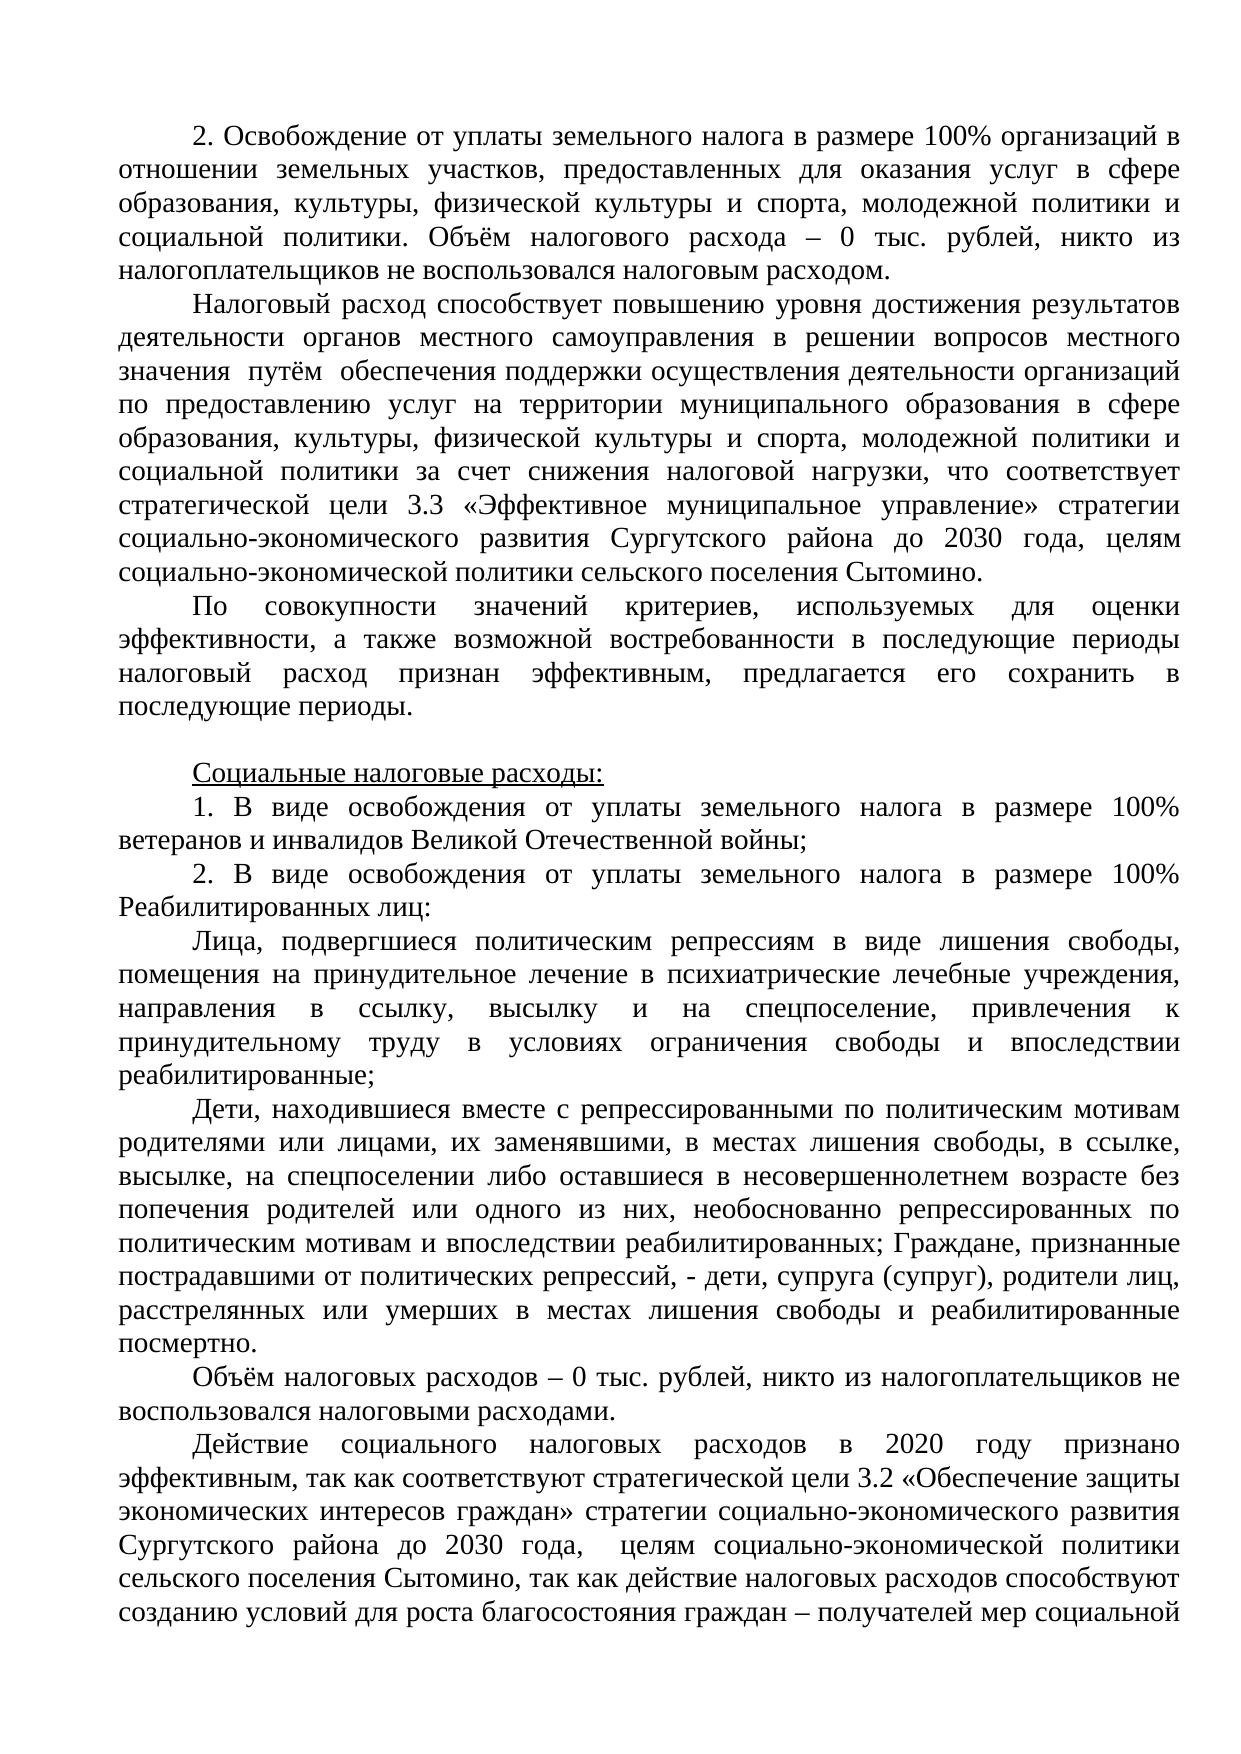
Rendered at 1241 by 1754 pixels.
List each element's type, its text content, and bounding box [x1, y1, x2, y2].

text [118, 1426, 1181, 1627]
text 2. В виде освобождения от уплаты земельного налога в размере 100% Реабилитированных лиц: [118, 856, 1181, 923]
text Налоговый расход способствует повышению уровня достижения результатов деятельности органов местного самоуправления в решении вопросов местного значения путём обеспечения поддержки осуществления деятельности организаций по предоставлению услуг на территории муниципального образования в сфере образования, культуры, физической культуры и спорта, молодежной политики и социальной политики за счет снижения налоговой нагрузки, что соответствует стратегической цели 3.3 «Эффективное муниципальное управление» стратегии социально-экономического развития Сургутского района до 2030 года, целям социально-экономической политики сельского поселения Сытомино. [118, 286, 1181, 588]
text 2. Освобождение от уплаты земельного налога в размере 100% организаций в отношении земельных участков, предоставленных для оказания услуг в сфере образования, культуры, физической культуры и спорта, молодежной политики и социальной политики. Объём налогового расхода – 0 тыс. рублей, никто из налогоплательщиков не воспользовался налоговым расходом. [118, 118, 1181, 286]
text Объём налоговых расходов – 0 тыс. рублей, никто из налогоплательщиков не воспользовался налоговыми расходами. [118, 1359, 1181, 1426]
text Лица, подвергшиеся политическим репрессиям в виде лишения свободы, помещения на принудительное лечение в психиатрические лечебные учреждения, направления в ссылку, высылку и на спецпоселение, привлечения к принудительному труду в условиях ограничения свободы и впоследствии реабилитированные; [118, 923, 1181, 1091]
text По совокупности значений критериев, используемых для оценки эффективности, а также возможной востребованности в последующие периоды налоговый расход признан эффективным, предлагается его сохранить в последующие периоды. [118, 588, 1181, 722]
text 1. В виде освобождения от уплаты земельного налога в размере 100% ветеранов и инвалидов Великой Отечественной войны; [118, 789, 1181, 856]
text Дети, находившиеся вместе с репрессированными по политическим мотивам родителями или лицами, их заменявшими, в местах лишения свободы, в ссылке, высылке, на спецпоселении либо оставшиеся в несовершеннолетнем возрасте без попечения родителей или одного из них, необоснованно репрессированных по политическим мотивам и впоследствии реабилитированных; Граждане, признанные пострадавшими от политических репрессий, - дети, супруга (супруг), родители лиц, расстрелянных или умерших в местах лишения свободы и реабилитированные посмертно. [118, 1091, 1181, 1359]
text Социальные налоговые расходы: [118, 755, 1181, 789]
